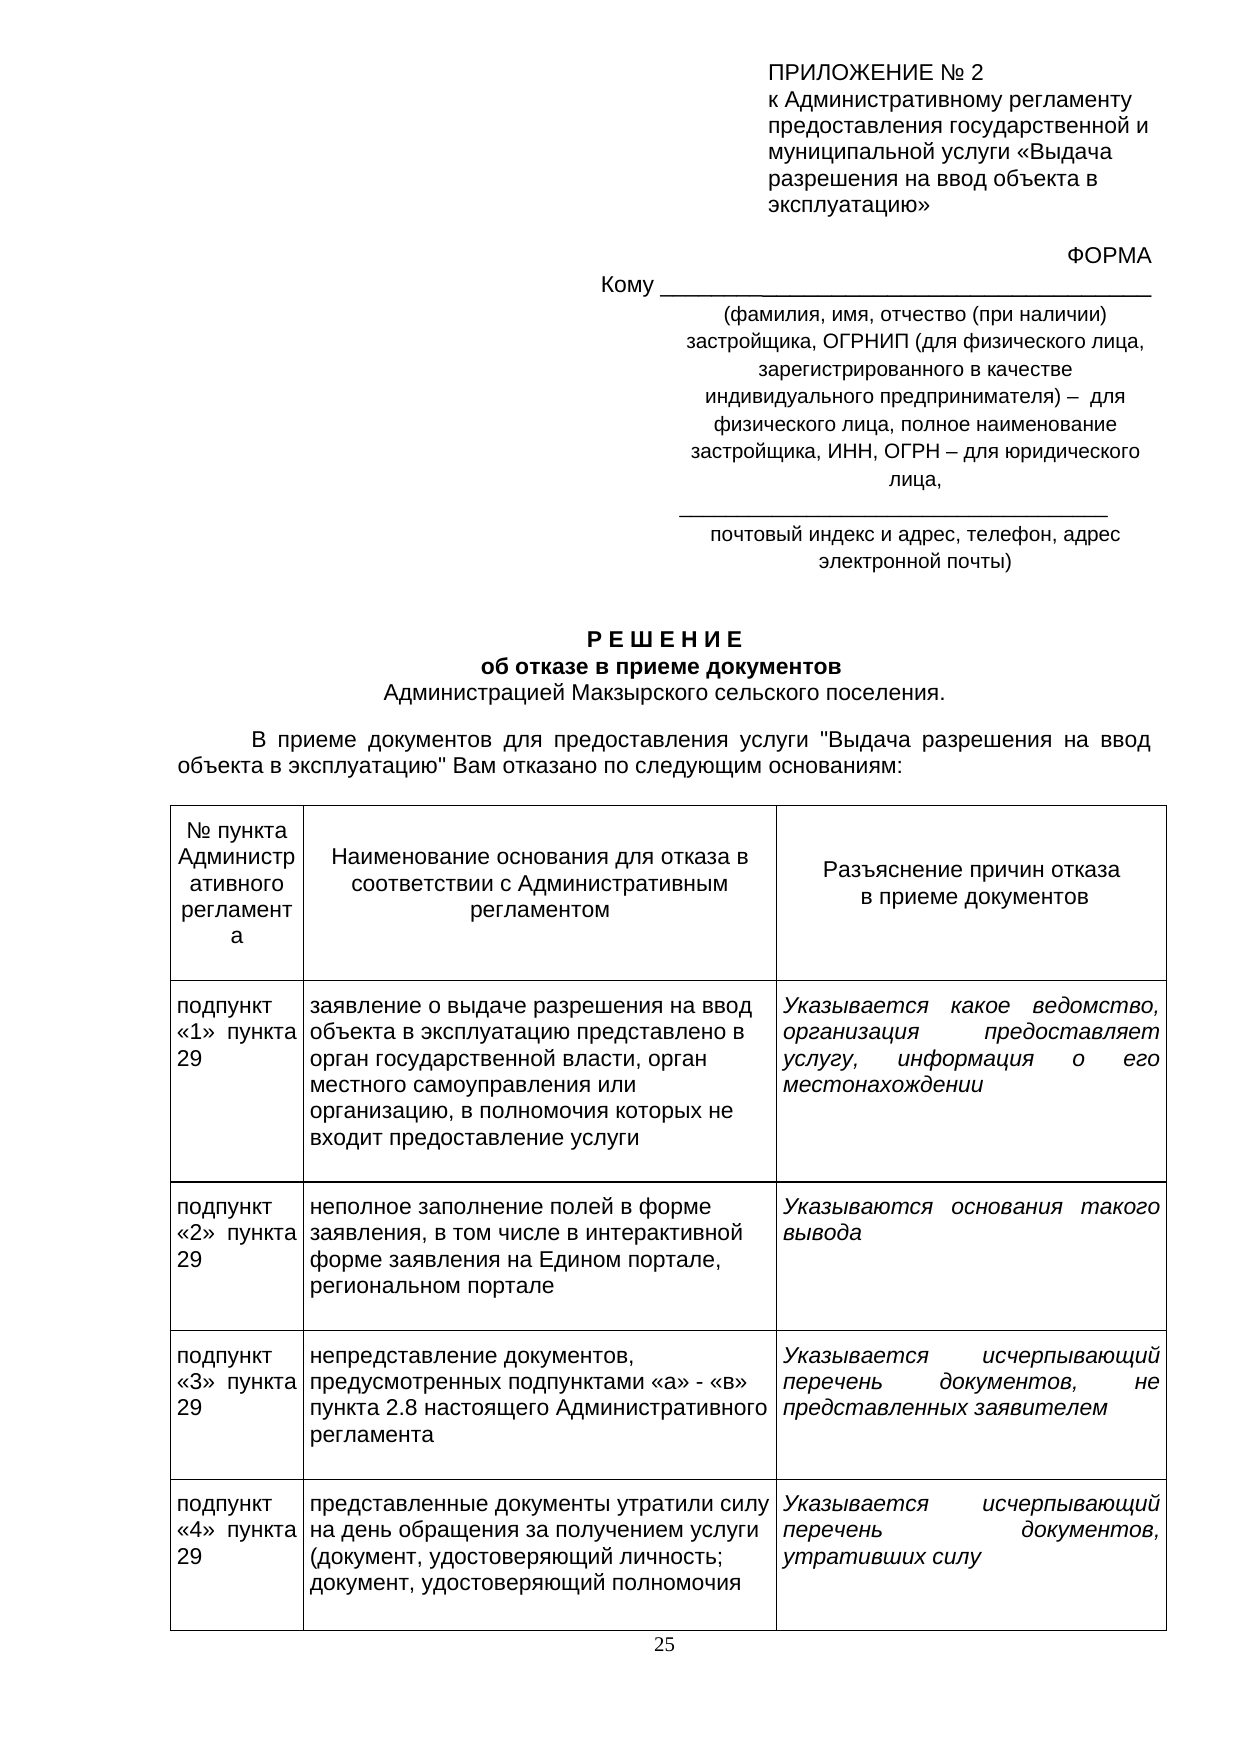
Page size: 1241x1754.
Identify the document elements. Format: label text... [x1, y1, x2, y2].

table_cell Указываются основания такого вывода [777, 1183, 1166, 1330]
text ПРИЛОЖЕНИЕ № 2 к Административному регламенту предоставления государственной и муниципальной услуги «Выдача разрешения на ввод объекта в эксплуатацию» [768, 59, 1152, 217]
text Р Е Ш Е Н И Е об отказе в приеме документов Администрацией Макзырского сельского поселения. [177, 626, 1152, 705]
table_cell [171, 1480, 303, 1630]
table_header Разъяснение причин отказа в приеме документов [777, 806, 1166, 980]
text Кому ____________________________________ [177, 269, 1152, 297]
text почтовый индекс и адрес, телефон, адрес электронной почты) [679, 522, 1152, 573]
table_cell Указывается какое ведомство, организация предоставляет услугу, информация о его местонахождении [777, 981, 1166, 1181]
text (фамилия, имя, отчество (при наличии) застройщика, ОГРНИП (для физического лица, зарегистрированного в качестве индивидуального предпринимателя) – для физического лица, полное наименование застройщика, ИНН, ОГРН – для юридического лица, [679, 302, 1152, 491]
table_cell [304, 1480, 776, 1630]
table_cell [777, 1480, 1166, 1630]
table_cell неполное заполнение полей в форме заявления, в том числе в интерактивной форме заявления на Едином портале, региональном портале [304, 1183, 776, 1330]
table_cell подпункт «3» пункта 29 [171, 1331, 303, 1478]
table_cell непредставление документов, предусмотренных подпунктами «а» - «в» пункта 2.8 настоящего Административного регламента [304, 1331, 776, 1478]
table_cell Указывается исчерпывающий перечень документов, не представленных заявителем [777, 1331, 1166, 1478]
text В приеме документов для предоставления услуги "Выдача разрешения на ввод объекта в эксплуатацию" Вам отказано по следующим основаниям: [177, 726, 1152, 779]
table_header № пункта Административного регламента [171, 806, 303, 980]
table_cell заявление о выдаче разрешения на ввод объекта в эксплуатацию представлено в орган государственной власти, орган местного самоуправления или организацию, в полномочия которых не входит предоставление услуги [304, 981, 776, 1181]
table_header Наименование основания для отказа в соответствии с Административным регламентом [304, 806, 776, 980]
text ФОРМА [768, 242, 1152, 269]
table_cell подпункт «2» пункта 29 [171, 1183, 303, 1330]
table_cell подпункт «1» пункта 29 [171, 981, 303, 1181]
text _____________________________________ [679, 494, 1152, 518]
